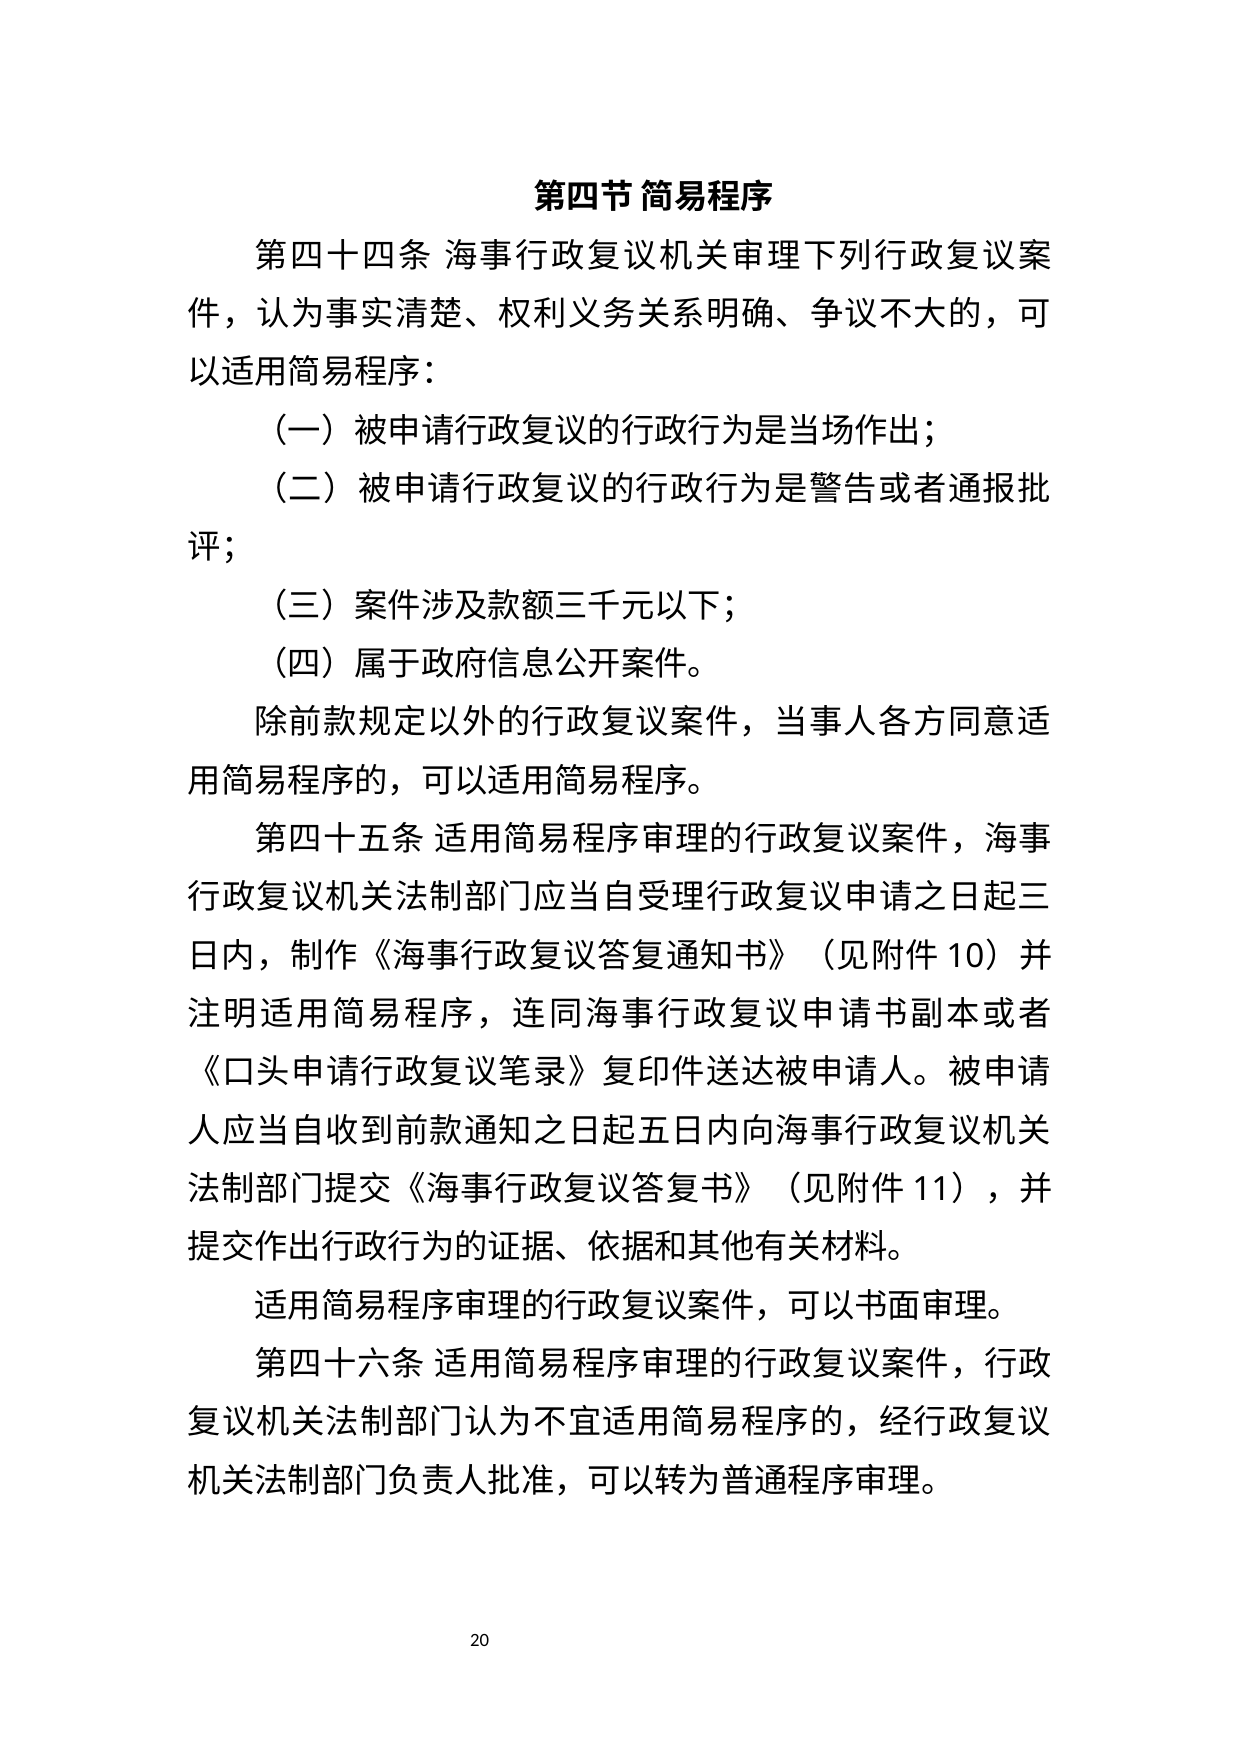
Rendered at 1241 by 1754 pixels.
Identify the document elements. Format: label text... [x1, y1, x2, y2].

text 第四十五条 适用简易程序审理的行政复议案件，海事行政复议机关法制部门应当自受理行政复议申请之日起三日内，制作《海事行政复议答复通知书》（见附件10）并注明适用简易程序，连同海事行政复议申请书副本或者《口头申请行政复议笔录》复印件送达被申请人。被申请人应当自收到前款通知之日起五日内向海事行政复议机关法制部门提交《海事行政复议答复书》（见附件11），并提交作出行政行为的证据、依据和其他有关材料。 [187, 804, 1053, 1270]
text 第四十六条 适用简易程序审理的行政复议案件，行政复议机关法制部门认为不宜适用简易程序的，经行政复议机关法制部门负责人批准，可以转为普通程序审理。 [187, 1329, 1053, 1504]
text （二）被申请行政复议的行政行为是警告或者通报批评； [187, 454, 1053, 570]
text 第四十四条 海事行政复议机关审理下列行政复议案件，认为事实清楚、权利义务关系明确、争议不大的，可以适用简易程序： [187, 220, 1053, 395]
text （一）被申请行政复议的行政行为是当场作出； [187, 395, 1053, 454]
text （三）案件涉及款额三千元以下； [187, 570, 1053, 629]
text 适用简易程序审理的行政复议案件，可以书面审理。 [187, 1270, 1053, 1329]
subtitle 第四节 简易程序 [187, 162, 1053, 220]
text （四）属于政府信息公开案件。 [187, 629, 1053, 687]
text 除前款规定以外的行政复议案件，当事人各方同意适用简易程序的，可以适用简易程序。 [187, 687, 1053, 804]
